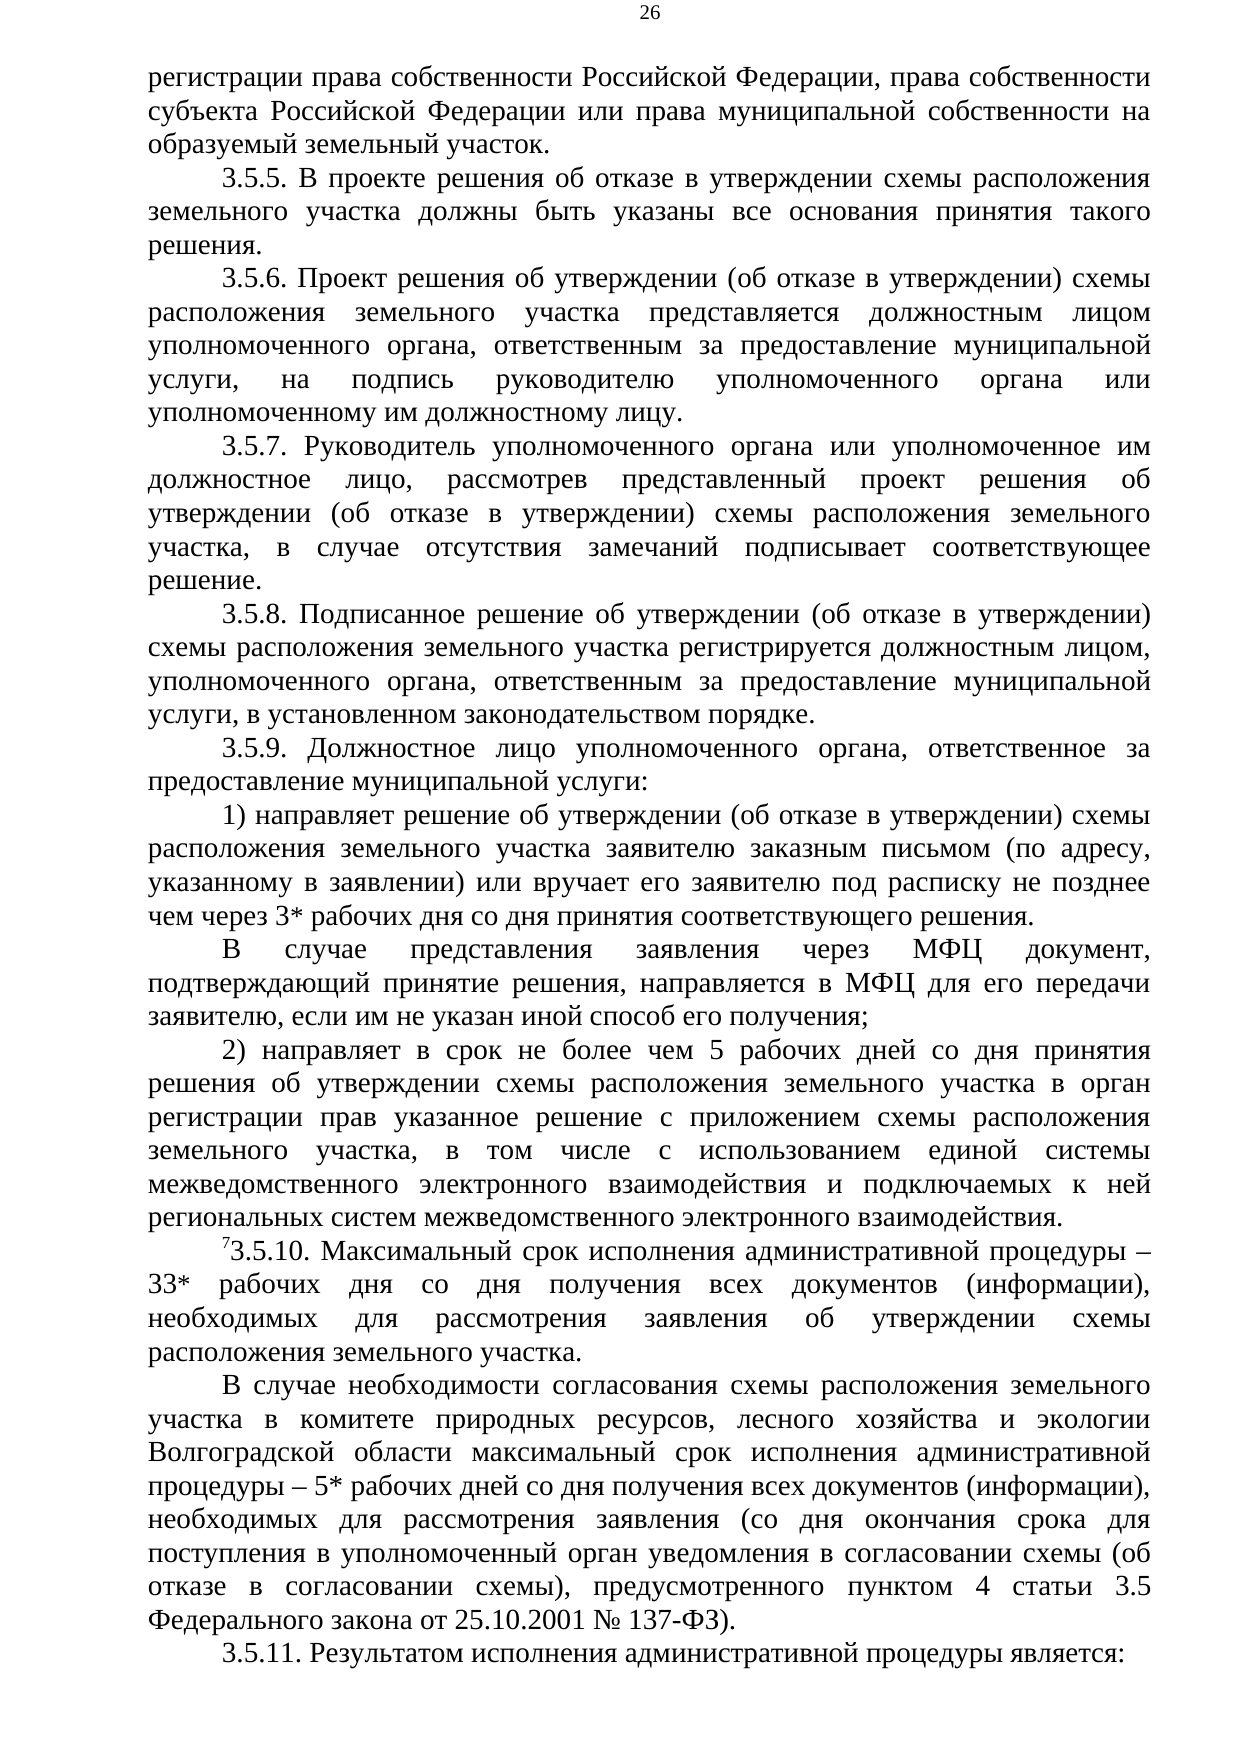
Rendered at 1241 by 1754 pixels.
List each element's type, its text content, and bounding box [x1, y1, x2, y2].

text 3.5.7. Руководитель уполномоченного органа или уполномоченное им должностное лицо, рассмотрев представленный проект решения об утверждении (об отказе в утверждении) схемы расположения земельного участка, в случае отсутствия замечаний подписывает соответствующее решение. [148, 428, 1152, 596]
text В случае представления заявления через МФЦ документ, подтверждающий принятие решения, направляется в МФЦ для его передачи заявителю, если им не указан иной способ его получения; [148, 931, 1152, 1032]
text 3.5.8. Подписанное решение об утверждении (об отказе в утверждении) схемы расположения земельного участка регистрируется должностным лицом, уполномоченного органа, ответственным за предоставление муниципальной услуги, в установленном законодательством порядке. [148, 596, 1152, 730]
text 2) направляет в срок не более чем 5 рабочих дней со дня принятия решения об утверждении схемы расположения земельного участка в орган регистрации прав указанное решение с приложением схемы расположения земельного участка, в том числе с использованием единой системы межведомственного электронного взаимодействия и подключаемых к ней региональных систем межведомственного электронного взаимодействия. [148, 1032, 1152, 1233]
text 3.5.5. В проекте решения об отказе в утверждении схемы расположения земельного участка должны быть указаны все основания принятия такого решения. [148, 160, 1152, 260]
text 1) направляет решение об утверждении (об отказе в утверждении) схемы расположения земельного участка заявителю заказным письмом (по адресу, указанному в заявлении) или вручает его заявителю под расписку не позднее чем через 3* рабочих дня со дня принятия соответствующего решения. [148, 797, 1152, 931]
text 73.5.10. Максимальный срок исполнения административной процедуры – 33* рабочих дня со дня получения всех документов (информации), необходимых для рассмотрения заявления об утверждении схемы расположения земельного участка. [148, 1233, 1152, 1367]
text В случае необходимости согласования схемы расположения земельного участка в комитете природных ресурсов, лесного хозяйства и экологии Волгоградской области максимальный срок исполнения административной процедуры – 5* рабочих дней со дня получения всех документов (информации), необходимых для рассмотрения заявления (со дня окончания срока для поступления в уполномоченный орган уведомления в согласовании схемы (об отказе в согласовании схемы), предусмотренного пунктом 4 статьи 3.5 Федерального закона от 25.10.2001 № 137-ФЗ). [148, 1367, 1152, 1636]
text 3.5.11. Результатом исполнения административной процедуры является: [148, 1636, 1152, 1669]
text 3.5.6. Проект решения об утверждении (об отказе в утверждении) схемы расположения земельного участка представляется должностным лицом уполномоченного органа, ответственным за предоставление муниципальной услуги, на подпись руководителю уполномоченного органа или уполномоченному им должностному лицу. [148, 260, 1152, 428]
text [148, 59, 1152, 160]
text 3.5.9. Должностное лицо уполномоченного органа, ответственное за предоставление муниципальной услуги: [148, 730, 1152, 797]
